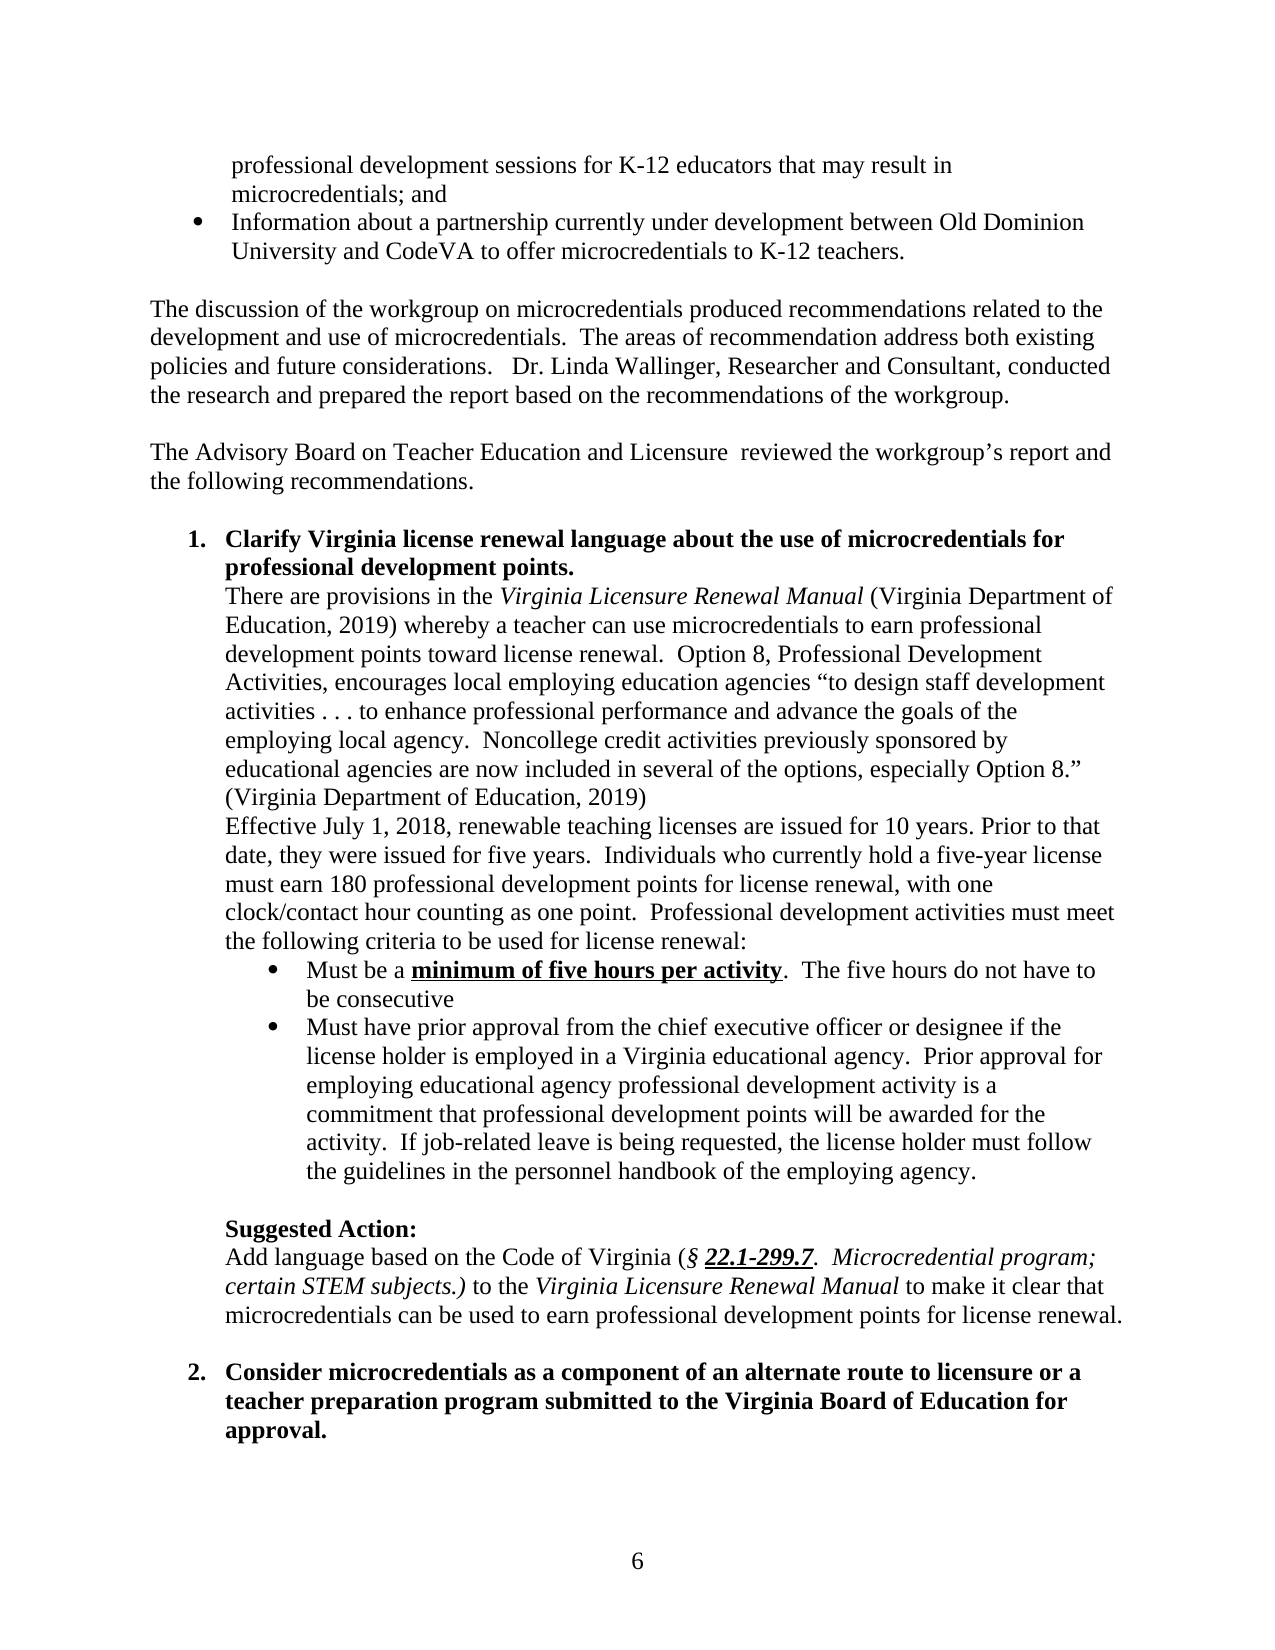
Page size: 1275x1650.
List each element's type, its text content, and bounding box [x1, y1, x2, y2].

list Clarify Virginia license renewal language about the use of microcredentials for professional development points. [187, 524, 1125, 581]
list Must be a minimum of five hours per activity. The five hours do not have to be consecutive [269, 955, 1125, 1012]
text There are provisions in the Virginia Licensure Renewal Manual whereby a teacher can use microcredentials to earn professional development points toward license renewal. Option 8, Professional Development Activities, encourages local employing education agencies “to design staff development activities . . . to enhance professional performance and advance the goals of the employing local agency. Noncollege credit activities previously sponsored by educational agencies are now included in several of the options, especially Option 8.” [225, 581, 1125, 811]
text Effective July 1, 2018, renewable teaching licenses are issued for 10 years. Prior to that date, they were issued for five years. Individuals who currently hold a five-year license must earn 180 professional development points for license renewal, with one clock/contact hour counting as one point. Professional development activities must meet the following criteria to be used for license renewal: [225, 811, 1125, 955]
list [194, 150, 1125, 207]
list Information about a partnership currently under development between Old Dominion University and CodeVA to offer microcredentials to K-12 teachers. [194, 207, 1125, 265]
list Consider microcredentials as a component of an alternate route to licensure or a teacher preparation program submitted to the Virginia Board of Education for approval. [187, 1357, 1125, 1444]
text Suggested Action: [225, 1214, 1125, 1242]
text Add language based on the Code of Virginia (§ 22.1-299.7. Microcredential program; certain STEM subjects.) to the Virginia Licensure Renewal Manual to make it clear that microcredentials can be used to earn professional development points for license renewal. [225, 1242, 1125, 1329]
text The Advisory Board on Teacher Education and Licensure reviewed the workgroup’s report and the following recommendations. [150, 437, 1125, 495]
list Must have prior approval from the chief executive officer or designee if the license holder is employed in a Virginia educational agency. Prior approval for employing educational agency professional development activity is a commitment that professional development points will be awarded for the activity. If job-related leave is being requested, the license holder must follow the guidelines in the personnel handbook of the employing agency. [269, 1012, 1125, 1185]
text The discussion of the workgroup on microcredentials produced recommendations related to the development and use of microcredentials. The areas of recommendation address both existing policies and future considerations. Dr. Linda Wallinger, Researcher and Consultant, conducted the research and prepared the report based on the recommendations of the workgroup. [150, 294, 1125, 409]
